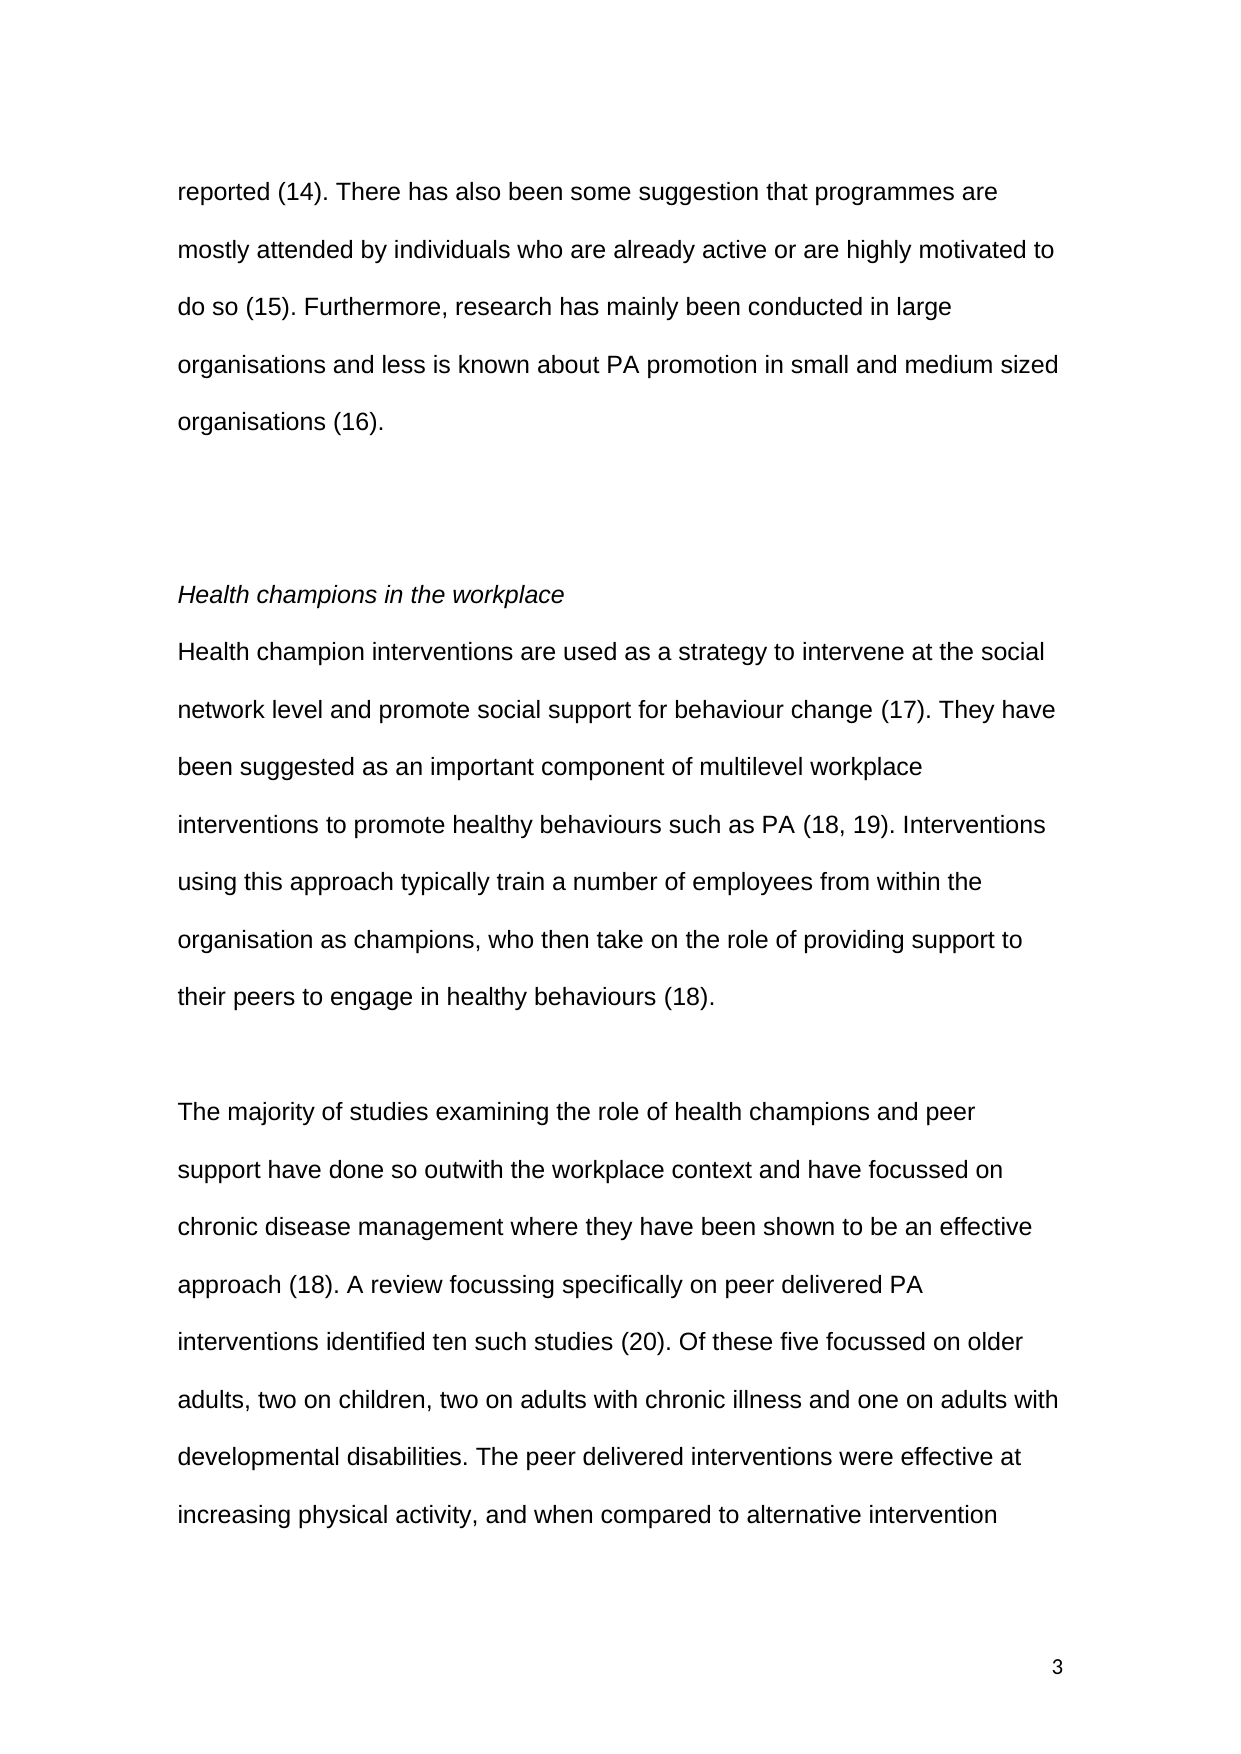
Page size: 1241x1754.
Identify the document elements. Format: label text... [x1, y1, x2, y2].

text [177, 177, 1063, 436]
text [177, 1097, 1063, 1528]
text Health champion interventions are used as a strategy to intervene at the social network level and promote social support for behaviour change (17). They have been suggested as an important component of multilevel workplace interventions to promote healthy behaviours such as PA (18, 19). Interventions using this approach typically train a number of employees from within the organisation as champions, who then take on the role of providing support to their peers to engage in healthy behaviours (18). [177, 637, 1063, 1011]
text Health champions in the workplace [177, 580, 1063, 608]
